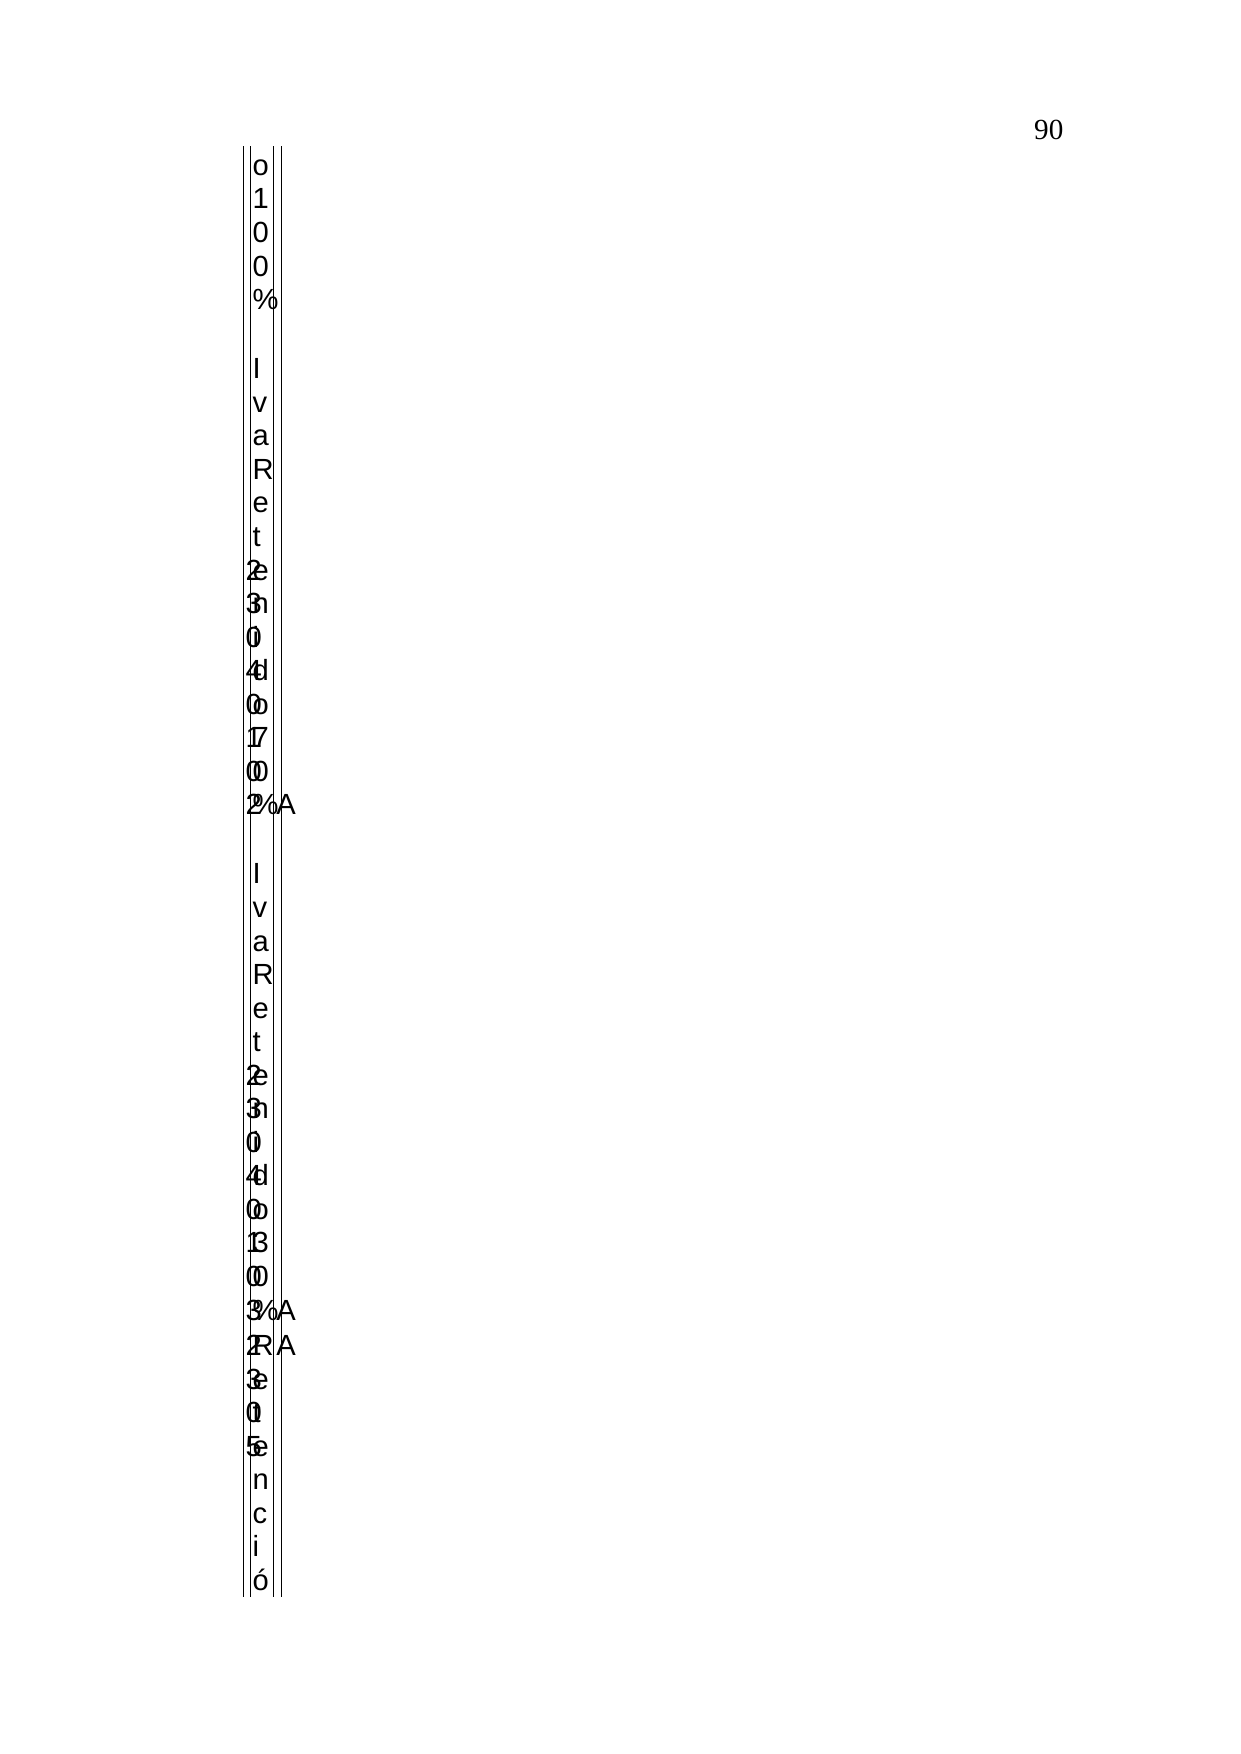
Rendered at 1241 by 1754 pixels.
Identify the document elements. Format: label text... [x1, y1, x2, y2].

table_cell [251, 1326, 273, 1597]
table_cell Iva Retenido 70% [251, 316, 273, 821]
table_cell Iva Retenido 30% [251, 821, 273, 1326]
table_cell Iva Retenido 100% [251, 146, 273, 316]
